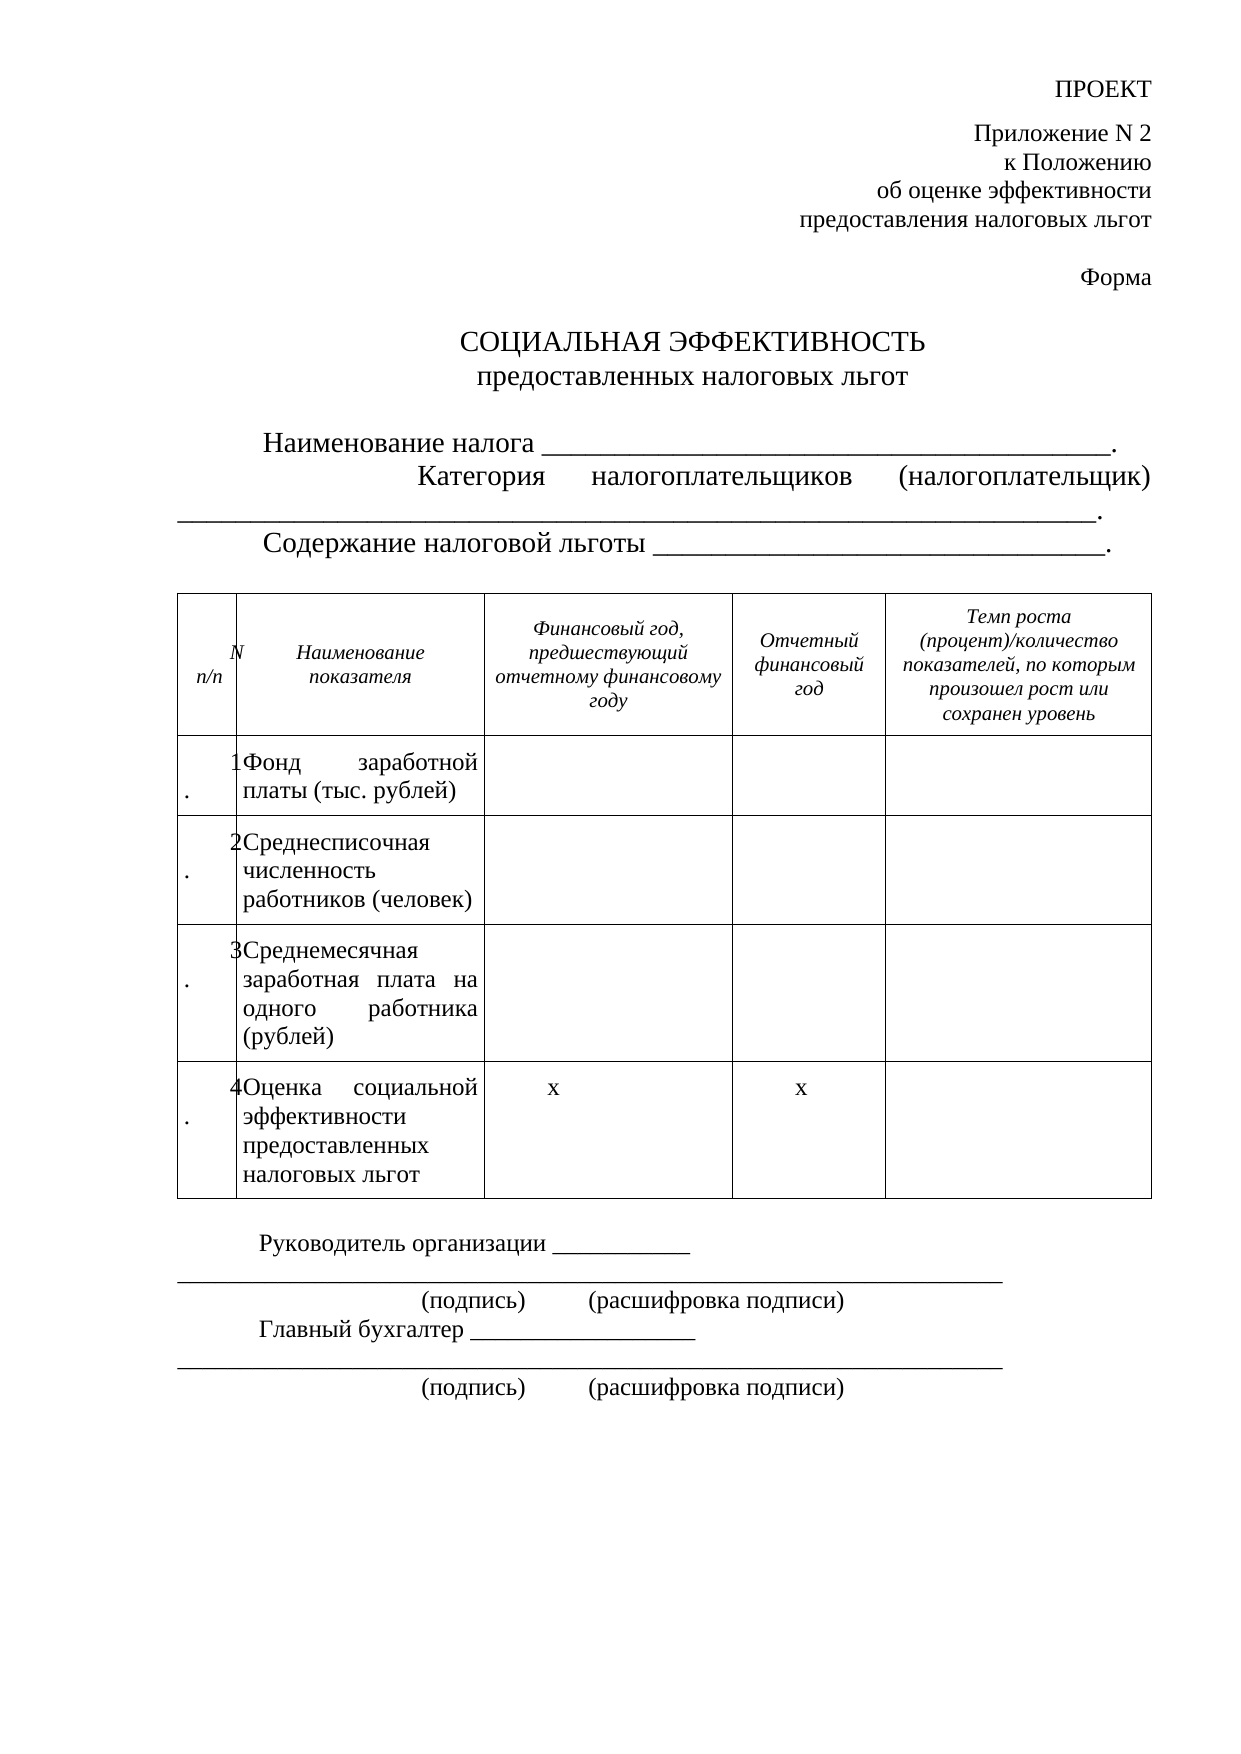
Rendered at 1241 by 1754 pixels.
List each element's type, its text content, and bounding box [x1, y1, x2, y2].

table_cell Оценка социальной эффективности предоставленных налоговых льгот [237, 1062, 484, 1198]
text (подпись) (расшифровка подписи) [177, 1372, 1152, 1400]
table_cell [485, 925, 732, 1061]
table_cell [886, 816, 1151, 923]
table_cell [733, 816, 885, 923]
text предоставления налоговых льгот [177, 204, 1152, 233]
table_cell [886, 736, 1151, 815]
text Форма [177, 262, 1152, 291]
table_header Темп роста (процент)/количество показателей, по которым произошел рост или сохранен уровень [886, 594, 1151, 735]
text предоставленных налоговых льгот [177, 358, 1152, 391]
text (подпись) (расшифровка подписи) [177, 1285, 1152, 1314]
text Содержание налоговой льготы _______________________________. [177, 525, 1152, 559]
table_cell x [485, 1062, 732, 1198]
table_cell x [733, 1062, 885, 1198]
table_cell [485, 816, 732, 923]
table_cell 4. [178, 1062, 236, 1198]
text Приложение N 2 [177, 118, 1152, 147]
table_cell 3. [178, 925, 236, 1061]
table_header Отчетный финансовый год [733, 594, 885, 735]
text к Положению [177, 147, 1152, 176]
table_cell [485, 736, 732, 815]
text Главный бухгалтер __________________ __________________________________________________________________ [177, 1314, 1152, 1372]
table_cell [886, 1062, 1151, 1198]
text Категория налогоплательщиков (налогоплательщик) _______________________________________________________________. [177, 458, 1152, 525]
table_header Финансовый год, предшествующий отчетному финансовому году [485, 594, 732, 735]
table_cell Фонд заработной платы (тыс. рублей) [237, 736, 484, 815]
table_header N п/п [178, 594, 236, 735]
table_cell Среднемесячная заработная плата на одного работника (рублей) [237, 925, 484, 1061]
table_cell [886, 925, 1151, 1061]
text Наименование налога _______________________________________. [177, 425, 1152, 458]
table_cell [733, 925, 885, 1061]
text СОЦИАЛЬНАЯ ЭФФЕКТИВНОСТЬ [177, 324, 1152, 358]
table_cell Среднесписочная численность работников (человек) [237, 816, 484, 923]
table_header Наименование показателя [237, 594, 484, 735]
text об оценке эффективности [177, 176, 1152, 204]
table_cell 2. [178, 816, 236, 923]
text Руководитель организации ___________ __________________________________________________________________ [177, 1228, 1152, 1285]
table_cell [733, 736, 885, 815]
table_cell 1. [178, 736, 236, 815]
